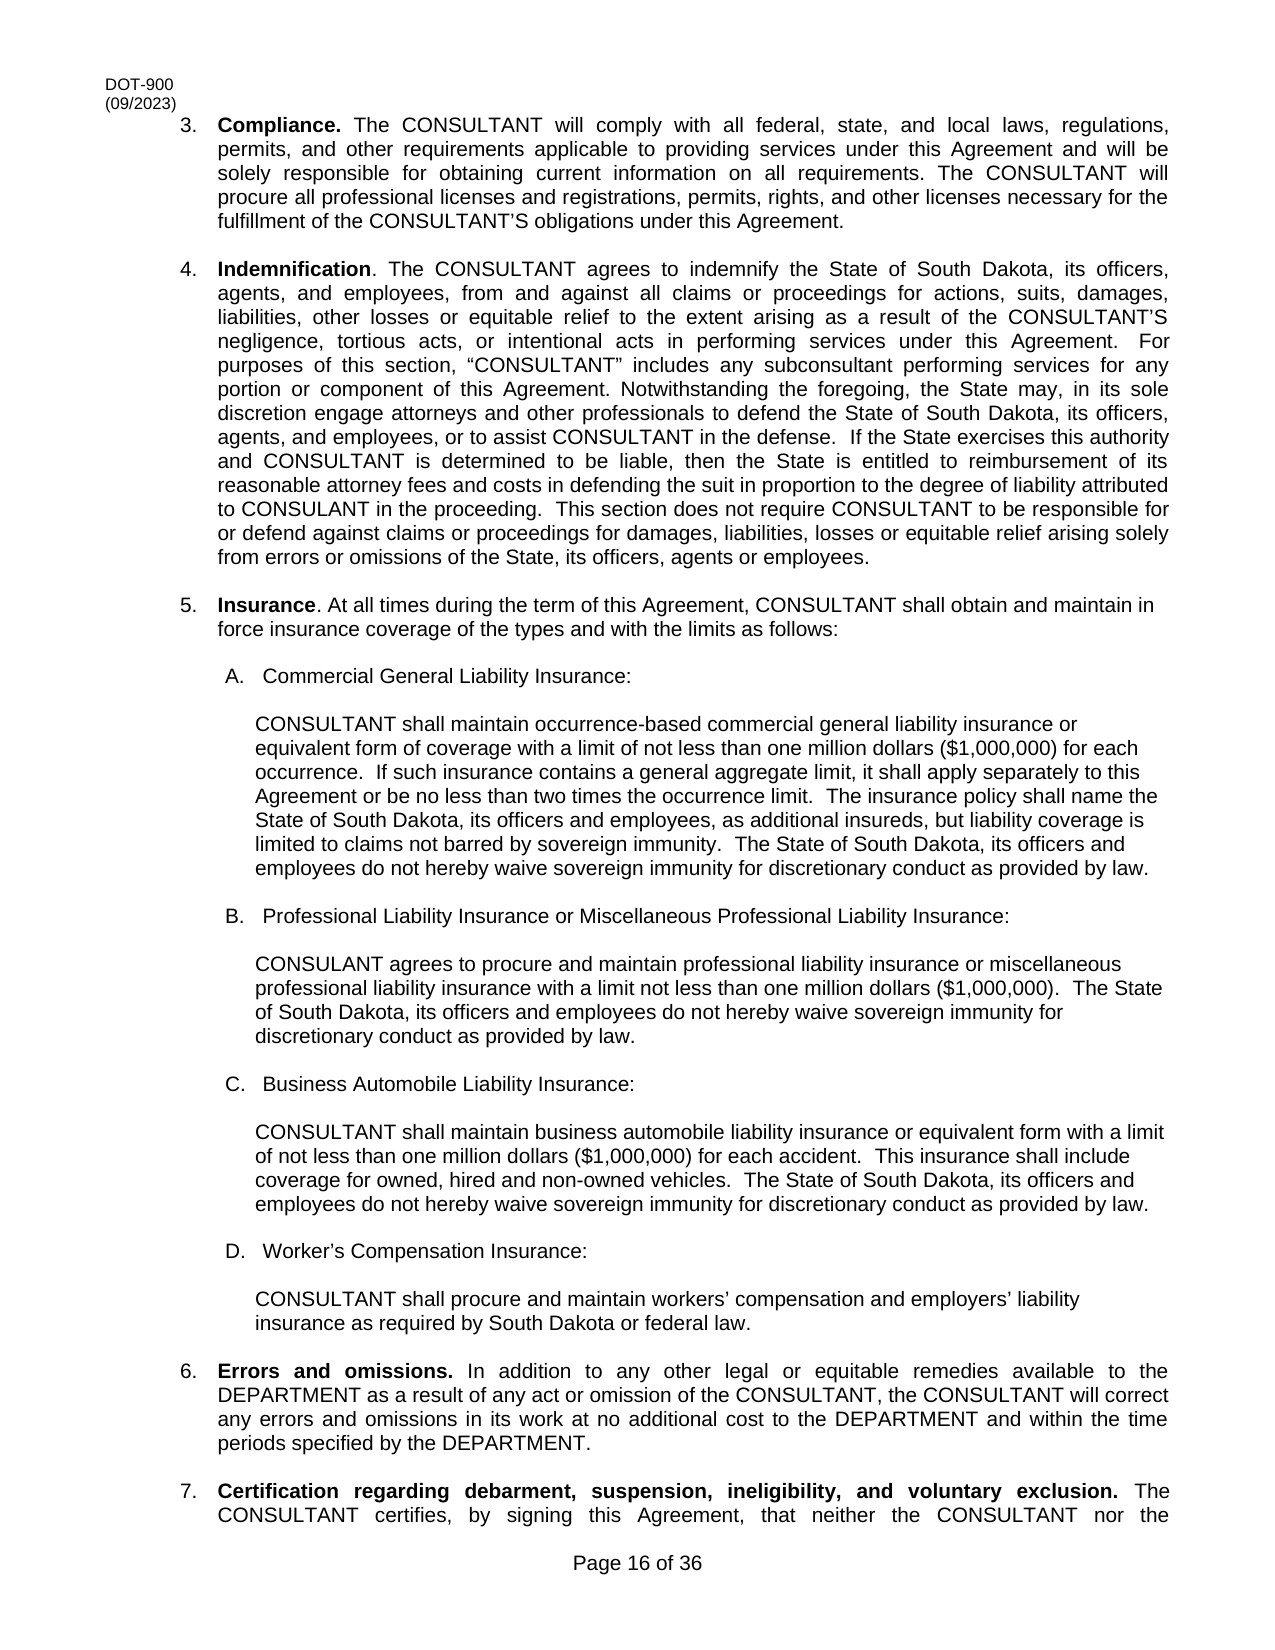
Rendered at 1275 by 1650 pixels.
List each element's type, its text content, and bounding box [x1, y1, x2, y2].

list Insurance. At all times during the term of this Agreement, CONSULTANT shall obtain and maintain in force insurance coverage of the types and with the limits as follows: [180, 592, 1170, 640]
list Commercial General Liability Insurance: [225, 664, 1170, 688]
list Compliance. The CONSULTANT will comply with all federal, state, and local laws, regulations, permits, and other requirements applicable to providing services under this Agreement and will be solely responsible for obtaining current information on all requirements. The CONSULTANT will procure all professional licenses and registrations, permits, rights, and other licenses necessary for the fulfillment of the CONSULTANT’S obligations under this Agreement. [180, 113, 1170, 233]
text CONSULANT agrees to procure and maintain professional liability insurance or miscellaneous professional liability insurance with a limit not less than one million dollars ($1,000,000). The State of South Dakota, its officers and employees do not hereby waive sovereign immunity for discretionary conduct as provided by law. [255, 952, 1170, 1048]
list Professional Liability Insurance or Miscellaneous Professional Liability Insurance: [225, 904, 1170, 928]
text CONSULTANT shall maintain occurrence-based commercial general liability insurance or equivalent form of coverage with a limit of not less than one million dollars ($1,000,000) for each occurrence. If such insurance contains a general aggregate limit, it shall apply separately to this Agreement or be no less than two times the occurrence limit. The insurance policy shall name the State of South Dakota, its officers and employees, as additional insureds, but liability coverage is limited to claims not barred by sovereign immunity. The State of South Dakota, its officers and employees do not hereby waive sovereign immunity for discretionary conduct as provided by law. [255, 712, 1170, 880]
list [180, 1479, 1170, 1527]
text CONSULTANT shall procure and maintain workers’ compensation and employers’ liability insurance as required by South Dakota or federal law. [255, 1287, 1170, 1335]
text 6. Errors and omissions. In addition to any other legal or equitable remedies available to the DEPARTMENT as a result of any act or omission of the CONSULTANT, the CONSULTANT will correct any errors and omissions in its work at no additional cost to the DEPARTMENT and within the time periods specified by the DEPARTMENT. [180, 1359, 1170, 1455]
list Business Automobile Liability Insurance: [225, 1072, 1170, 1096]
list Worker’s Compensation Insurance: [225, 1239, 1170, 1263]
list Indemnification. The CONSULTANT agrees to indemnify the State of South Dakota, its officers, agents, and employees, from and against all claims or proceedings for actions, suits, damages, liabilities, other losses or equitable relief to the extent arising as a result of the CONSULTANT’S negligence, tortious acts, or intentional acts in performing services under this Agreement. For purposes of this section, “CONSULTANT” includes any subconsultant performing services for any portion or component of this Agreement. Notwithstanding the foregoing, the State may, in its sole discretion engage attorneys and other professionals to defend the State of South Dakota, its officers, agents, and employees, or to assist CONSULTANT in the defense. If the State exercises this authority and CONSULTANT is determined to be liable, then the State is entitled to reimbursement of its reasonable attorney fees and costs in defending the suit in proportion to the degree of liability attributed to CONSULANT in the proceeding. This section does not require CONSULTANT to be responsible for or defend against claims or proceedings for damages, liabilities, losses or equitable relief arising solely from errors or omissions of the State, its officers, agents or employees. [180, 257, 1170, 568]
text CONSULTANT shall maintain business automobile liability insurance or equivalent form with a limit of not less than one million dollars ($1,000,000) for each accident. This insurance shall include coverage for owned, hired and non-owned vehicles. The State of South Dakota, its officers and employees do not hereby waive sovereign immunity for discretionary conduct as provided by law. [255, 1119, 1170, 1215]
